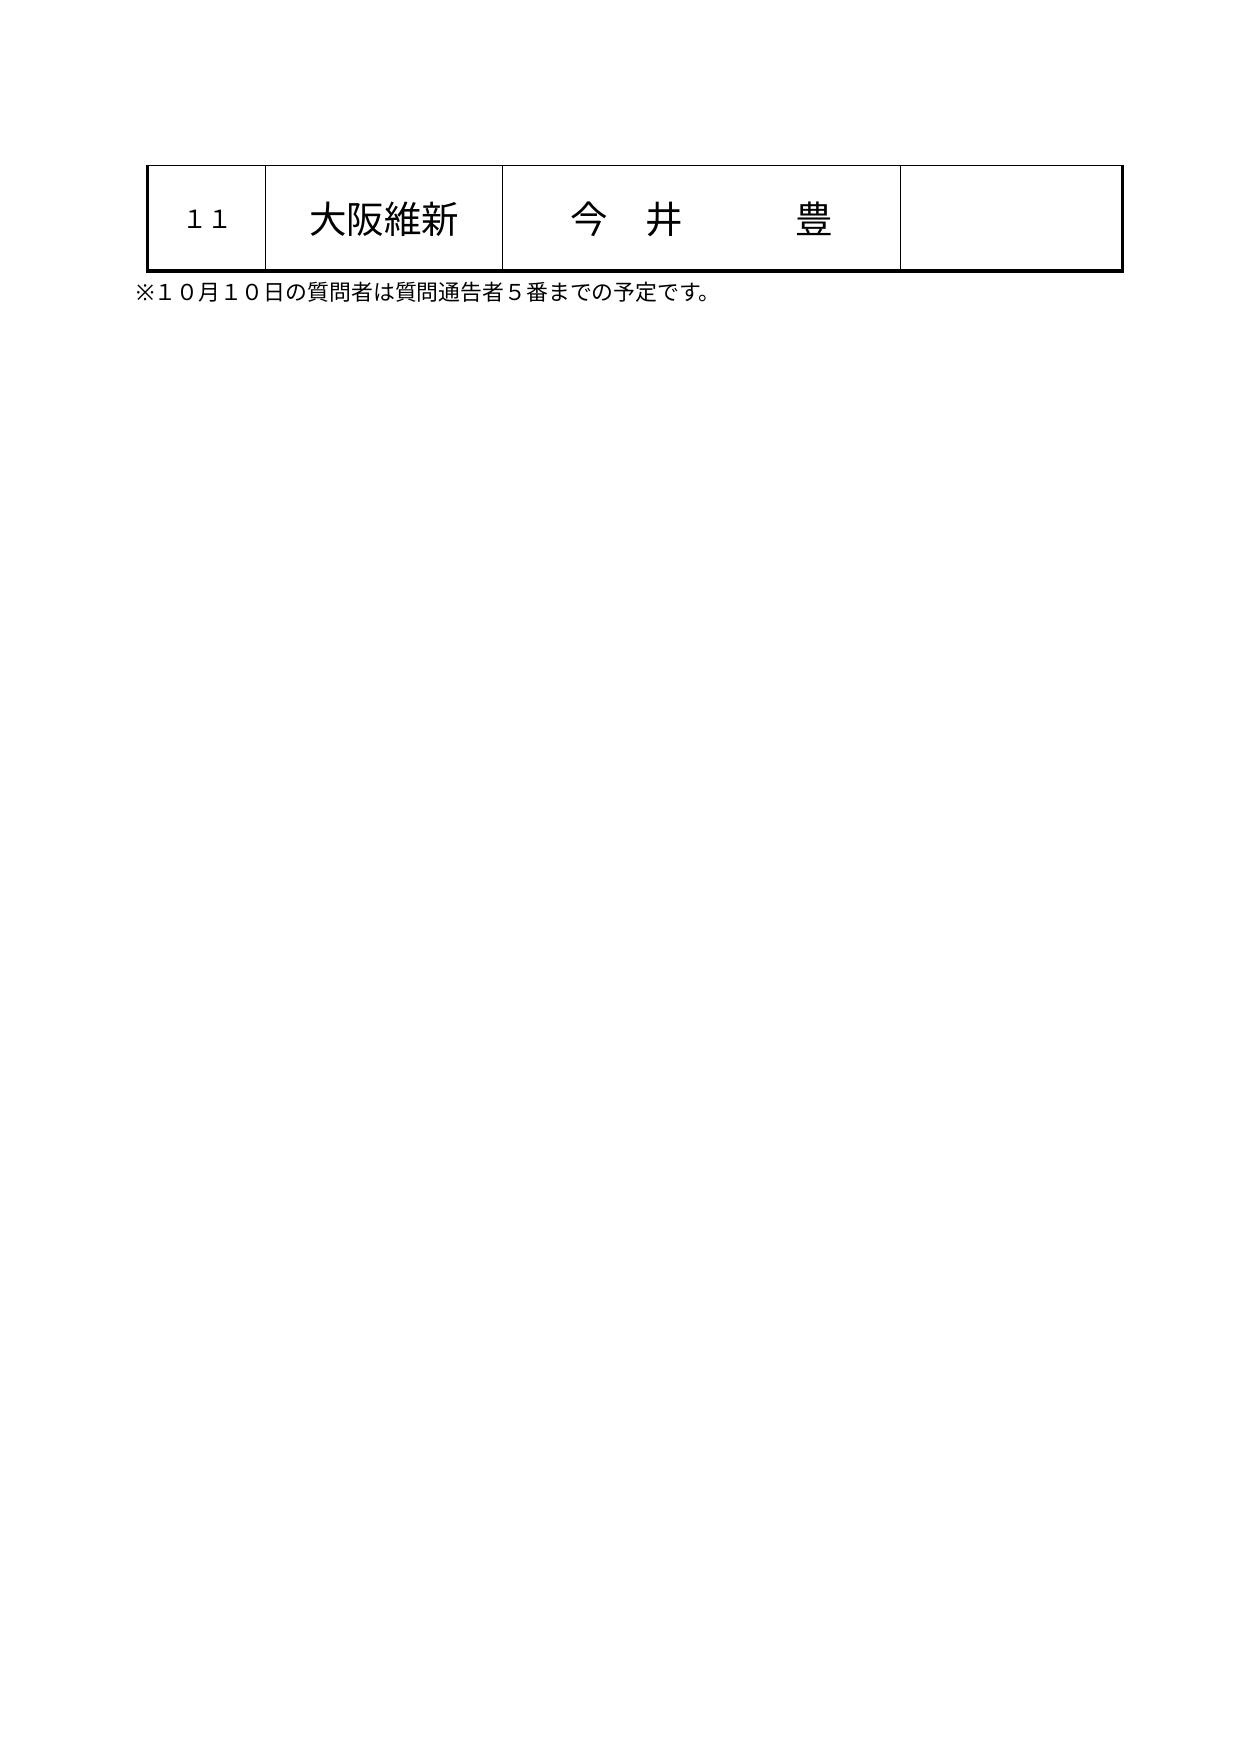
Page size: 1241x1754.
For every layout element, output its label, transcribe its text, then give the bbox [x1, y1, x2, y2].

table_cell 今 井 豊 [503, 166, 900, 269]
table_cell [901, 166, 1121, 269]
table_cell 大阪維新 [266, 166, 502, 269]
text ※１０月１０日の質問者は質問通告者５番までの予定です。 [136, 272, 1104, 310]
table_cell １１ [149, 166, 265, 269]
